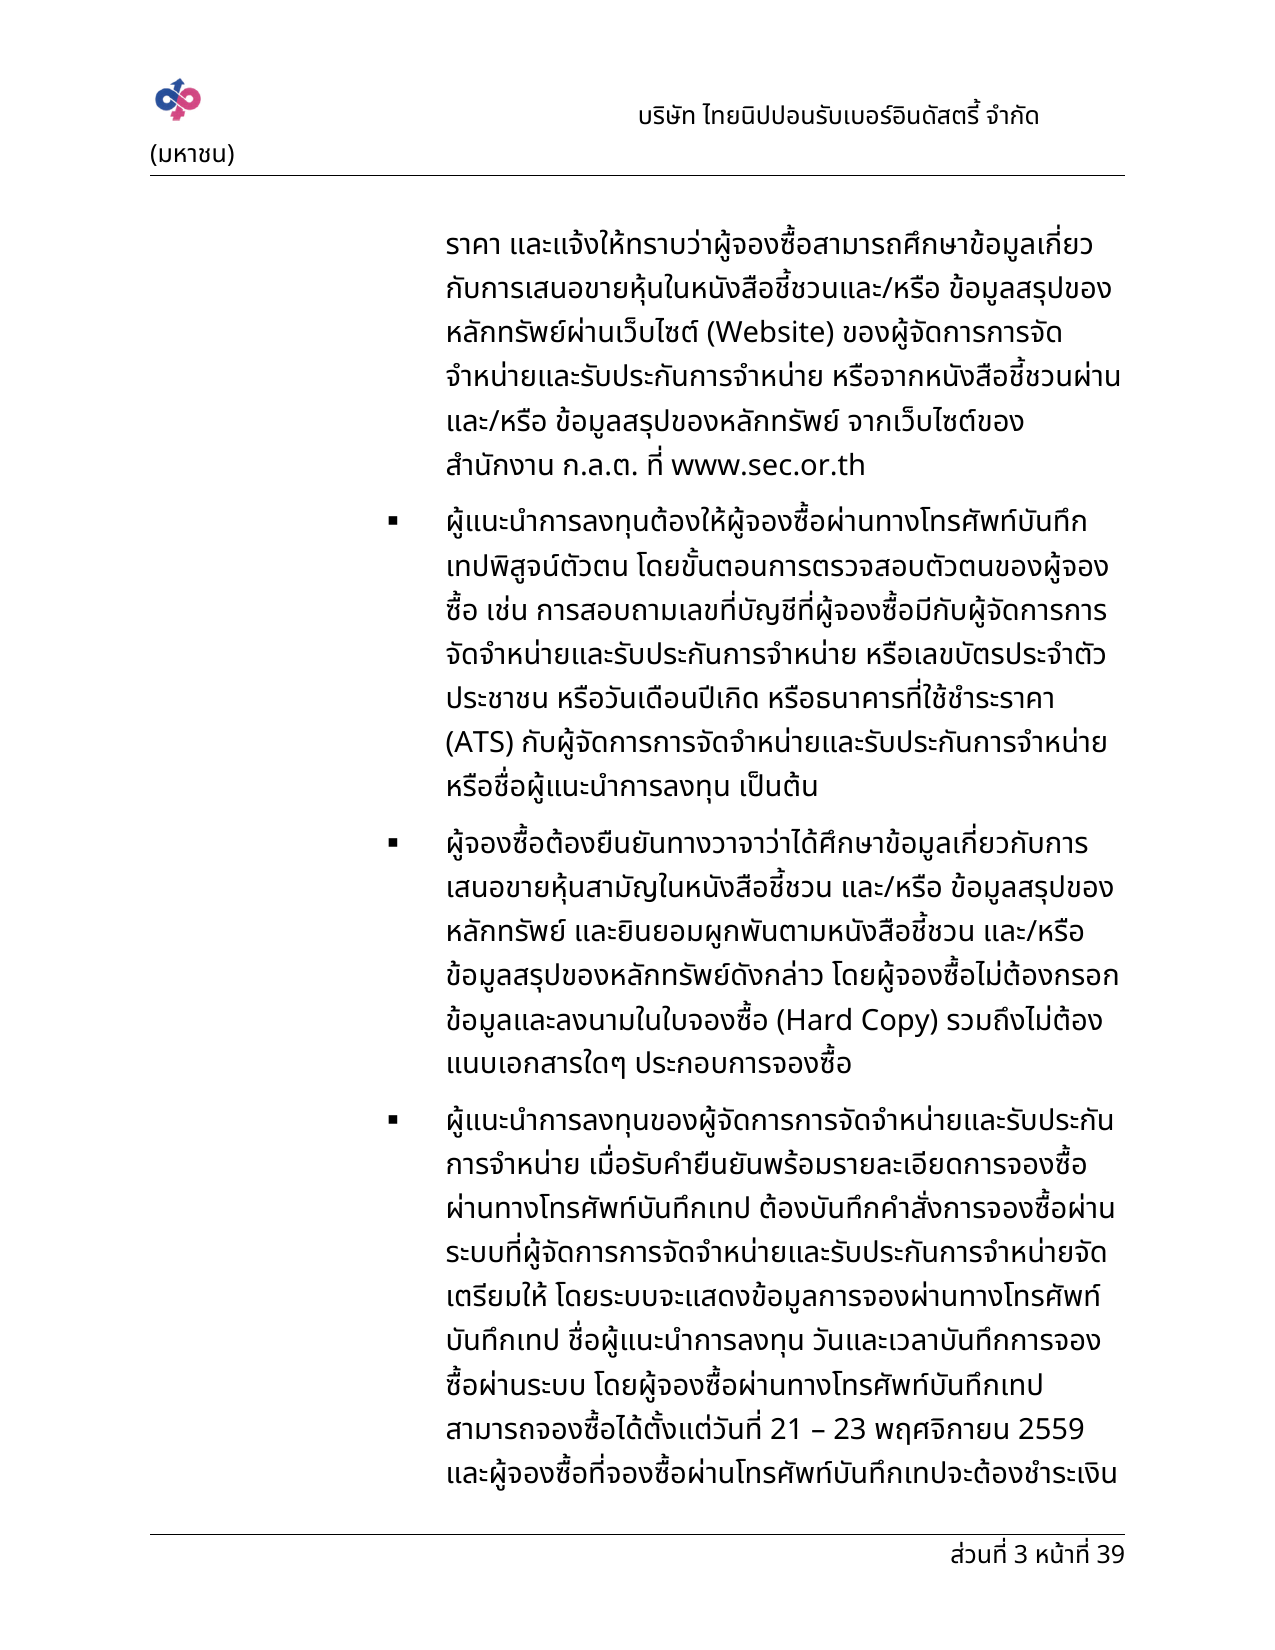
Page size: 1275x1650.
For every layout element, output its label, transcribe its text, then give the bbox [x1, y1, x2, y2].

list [386, 223, 1125, 488]
picture [150, 75, 204, 124]
list ผู้จองซื้อต้องยืนยันทางวาจาว่าได้ศึกษาข้อมูลเกี่ยวกับการเสนอขายหุ้นสามัญในหนังสือชี้ชวน และ/หรือ ข้อมูลสรุปของหลักทรัพย์ และยินยอมผูกพันตามหนังสือชี้ชวน และ/หรือข้อมูลสรุปของหลักทรัพย์ดังกล่าว โดยผู้จองซื้อไม่ต้องกรอกข้อมูลและลงนามในใบจองซื้อ (Hard Copy) รวมถึงไม่ต้องแนบเอกสารใดๆ ประกอบการจองซื้อ [386, 822, 1125, 1087]
list ผู้แนะนำการลงทุนต้องให้ผู้จองซื้อผ่านทางโทรศัพท์บันทึกเทปพิสูจน์ตัวตน โดยขั้นตอนการตรวจสอบตัวตนของผู้จองซื้อ เช่น การสอบถามเลขที่บัญชีที่ผู้จองซื้อมีกับผู้จัดการการจัดจำหน่ายและรับประกันการจำหน่าย หรือเลขบัตรประจำตัวประชาชน หรือวันเดือนปีเกิด หรือธนาคารที่ใช้ชำระราคา (ATS) กับผู้จัดการการจัดจำหน่ายและรับประกันการจำหน่าย หรือชื่อผู้แนะนำการลงทุน เป็นต้น [386, 501, 1125, 809]
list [386, 1099, 1125, 1496]
